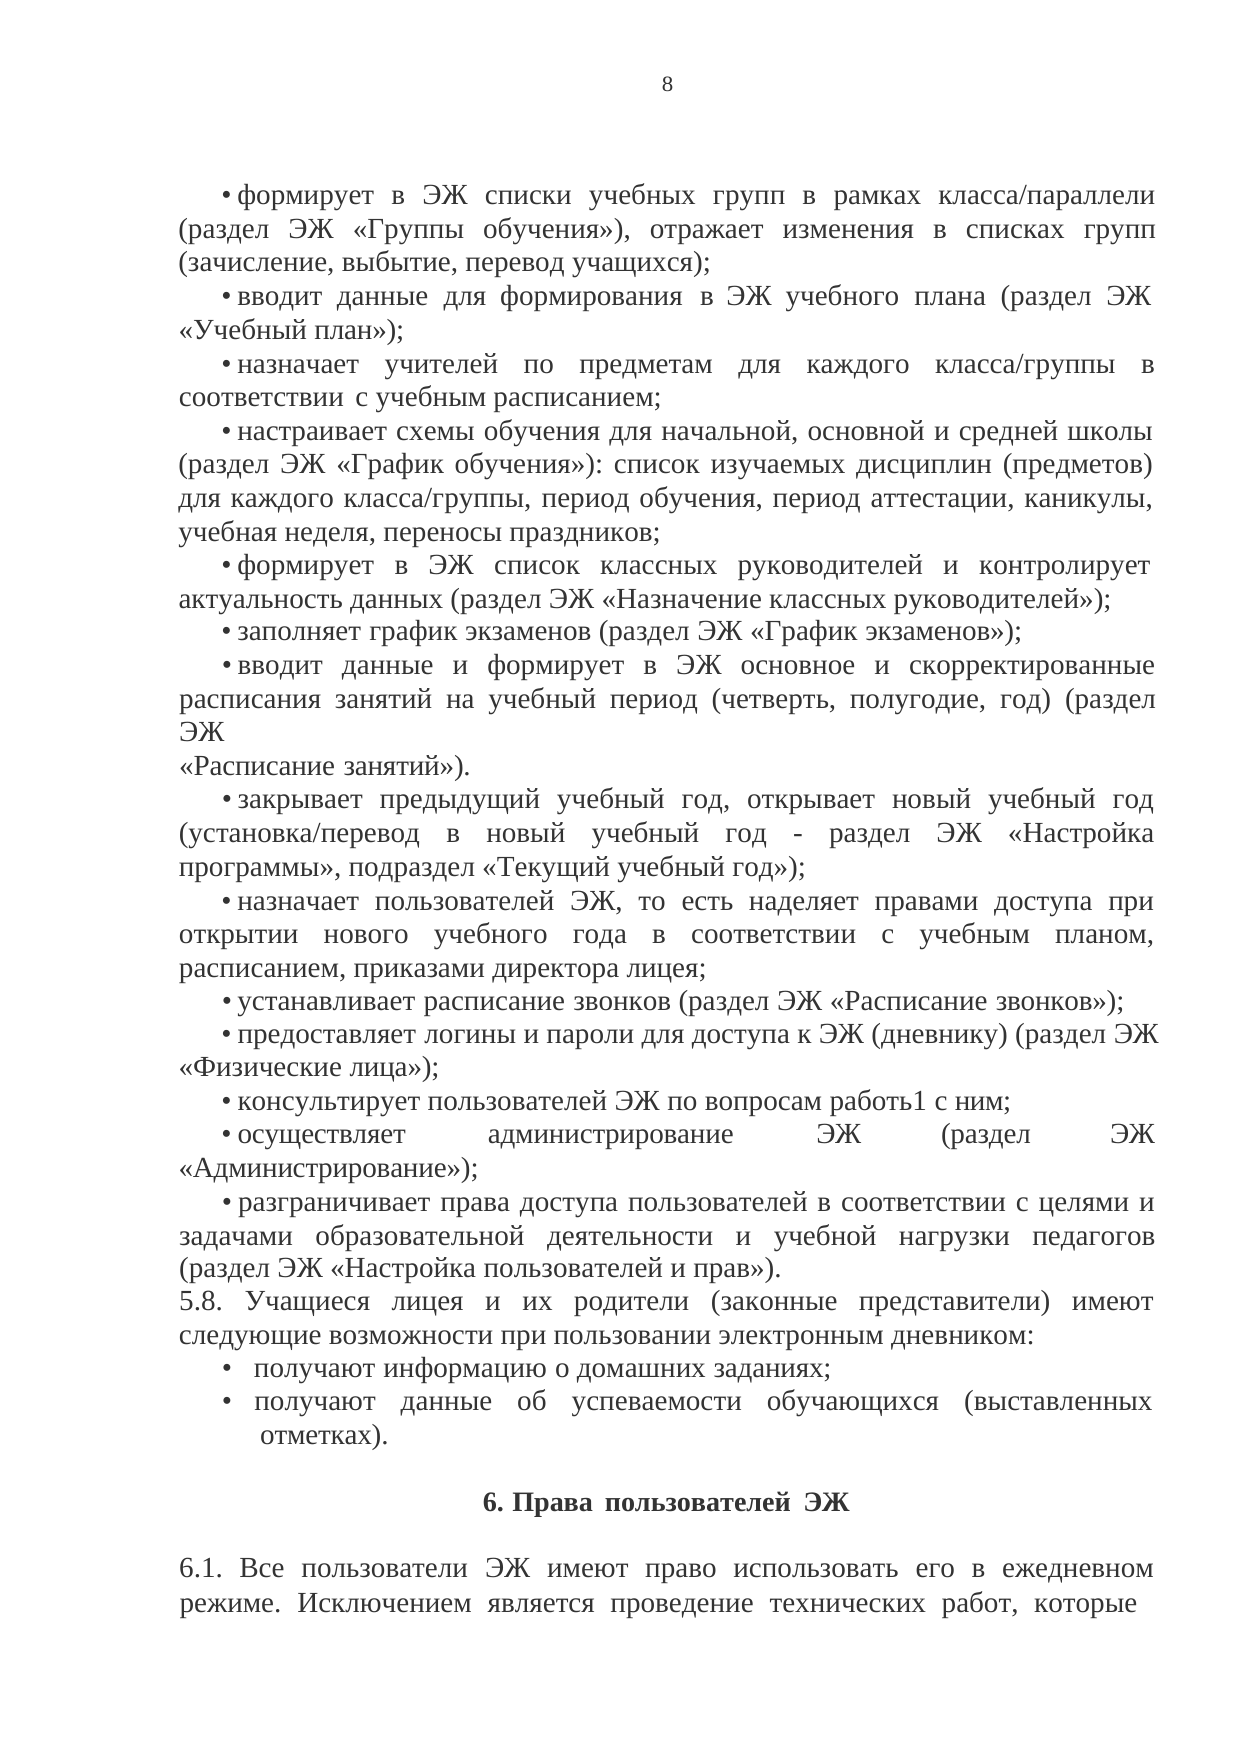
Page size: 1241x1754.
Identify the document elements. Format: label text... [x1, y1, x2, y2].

list получают данные об успеваемости обучающихся (выставленных отметках). [222, 1384, 1153, 1450]
list закрывает предыдущий учебный год, открывает новый учебный год (установка/перевод в новый учебный год - раздел ЭЖ «Настройка программы», подраздел «Текущий учебный год»); [178, 782, 1155, 882]
list осуществляет администрирование ЭЖ (раздел ЭЖ [221, 1117, 1173, 1150]
list разграничивает права доступа пользователей в соответствии с целями и задачами образовательной деятельности и учебной нагрузки педагогов (раздел ЭЖ «Настройка пользователей и прав»). [179, 1185, 1156, 1284]
list консультирует пользователей ЭЖ по вопросам работь1 с ним; [221, 1083, 1173, 1117]
list устанавливает расписание звонков (раздел ЭЖ «Расписание звонков»); [222, 983, 1173, 1017]
text «Расписание занятий»). [179, 748, 1173, 782]
list настраивает схемы обучения для начальной, основной и средней школы (раздел ЭЖ «График обучения»): список изучаемых дисциплин (предметов) для каждого класса/группы, период обучения, период аттестации, каникулы, учебная неделя, переносы праздников; [178, 413, 1153, 547]
list Права пользователей ЭЖ [483, 1485, 1173, 1517]
text «Администрирование»); [178, 1150, 1173, 1184]
list формирует в ЭЖ список классных руководителей и контролирует актуальность данных (раздел ЭЖ «Назначение классных руководителей»); [178, 547, 1151, 614]
list получают информацию о домашних заданиях; [222, 1350, 1173, 1384]
list заполняет график экзаменов (раздел ЭЖ «График экзаменов»); [221, 614, 1173, 647]
list назначает учителей по предметам для каждого класса/группы в соответствии с учебным расписанием; [179, 346, 1156, 413]
list назначает пользователей ЭЖ, то есть наделяет правами доступа при открытии нового учебного года в соответствии с учебным планом, расписанием, приказами директора лицея; [179, 883, 1155, 983]
list Все пользователи ЭЖ имеют право использовать его в ежедневном режиме. Исключением является проведение технических работ, которые [179, 1550, 1154, 1618]
list формирует в ЭЖ списки учебных групп в рамках класса/параллели (раздел ЭЖ «Группы обучения»), отражает изменения в списках групп (зачисление, выбытие, перевод учащихся); [178, 177, 1157, 278]
list предоставляет логины и пароли для доступа к ЭЖ (дневнику) (раздел ЭЖ [221, 1017, 1173, 1050]
list вводит данные и формирует в ЭЖ основное и скорректированные расписания занятий на учебный период (четверть, полугодие, год) (раздел ЭЖ [179, 647, 1156, 748]
text «Физические лица»); [178, 1050, 1173, 1083]
list Учащиеся лицея и их родители (законные представители) имеют следующие возможности при пользовании электронным дневником: [179, 1284, 1154, 1350]
list вводит данные для формирования в ЭЖ учебного плана (раздел ЭЖ [221, 278, 1173, 311]
text «Учебный план»); [178, 312, 1173, 346]
